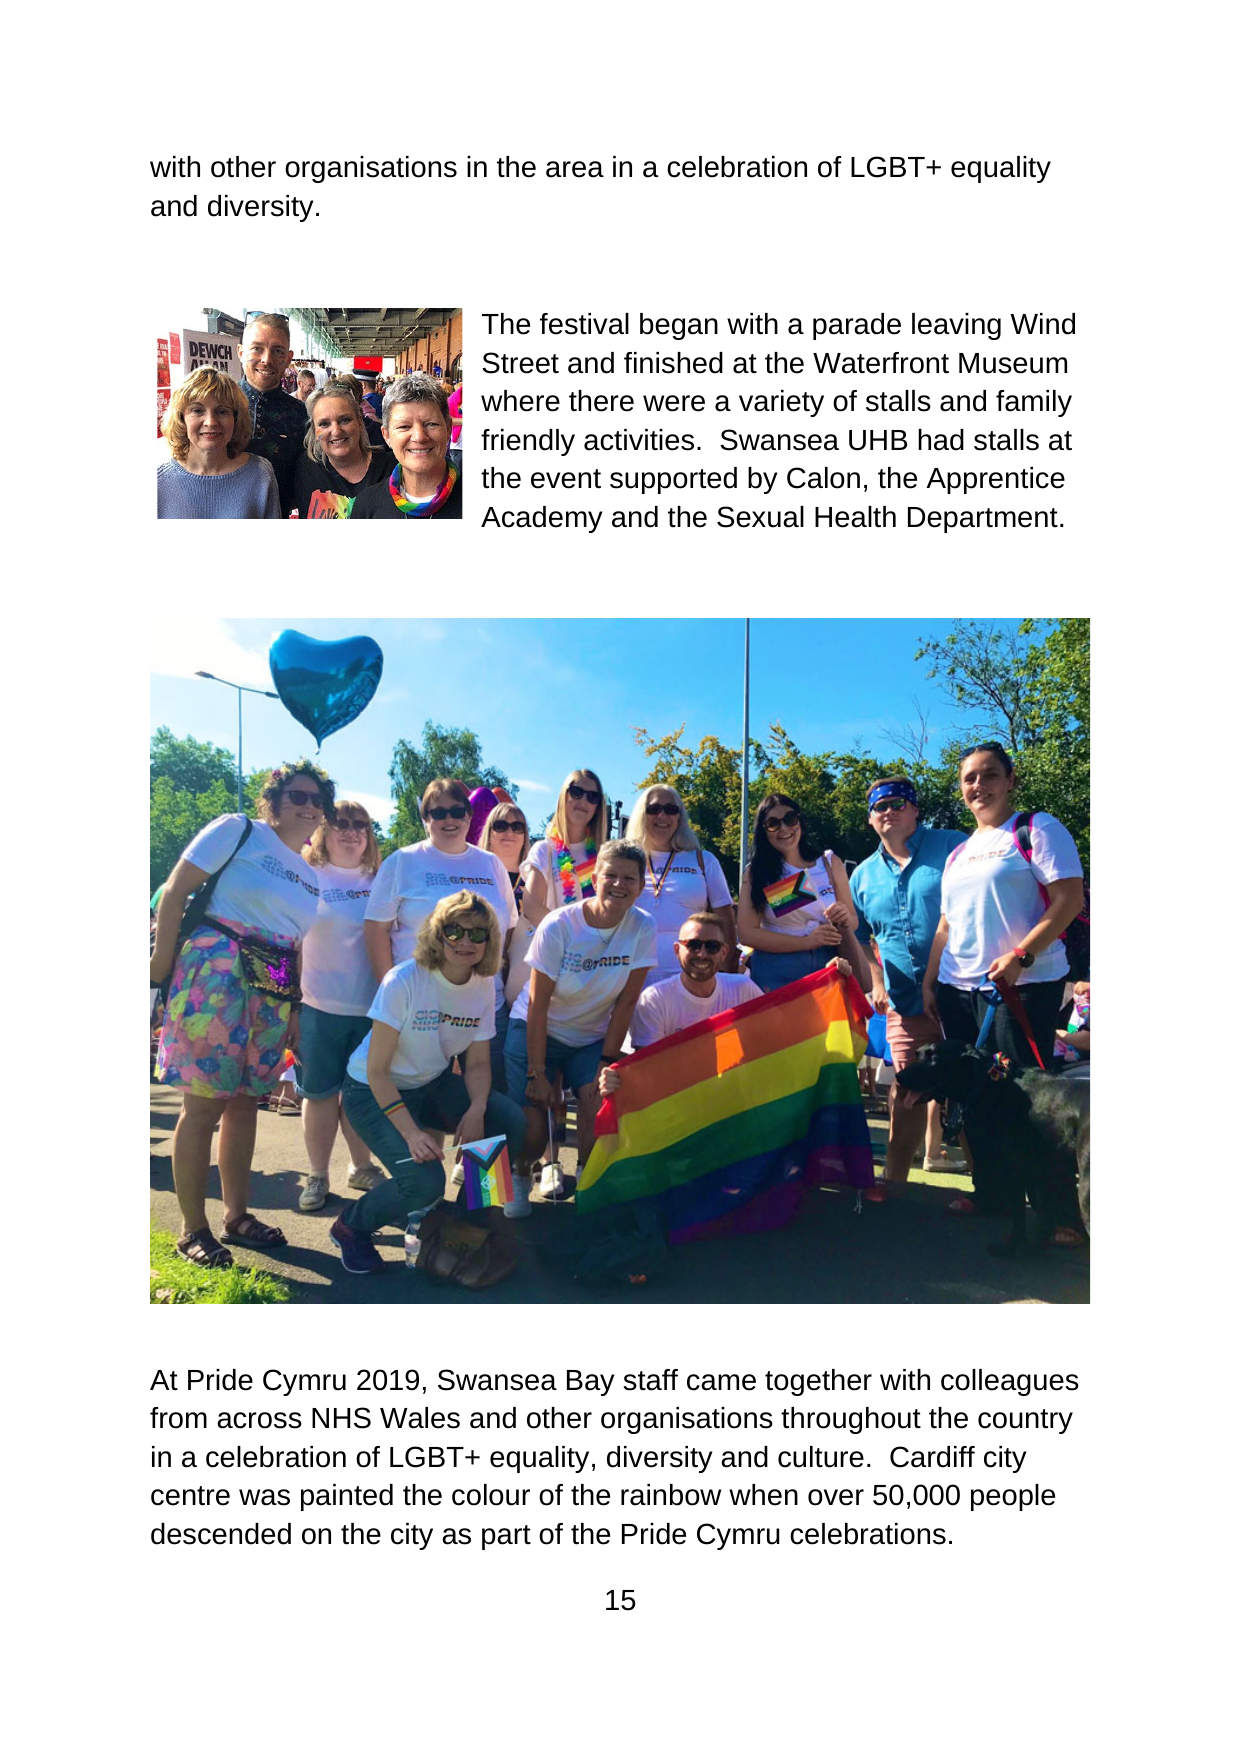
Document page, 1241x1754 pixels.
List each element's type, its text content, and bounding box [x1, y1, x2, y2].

text At Pride Cymru 2019, Swansea Bay staff came together with colleagues from across NHS Wales and other organisations throughout the country in a celebration of LGBT+ equality, diversity and culture. Cardiff city centre was painted the colour of the rainbow when over 50,000 people descended on the city as part of the Pride Cymru celebrations. [150, 1362, 1090, 1550]
picture [157, 308, 463, 519]
picture [150, 618, 1091, 1304]
